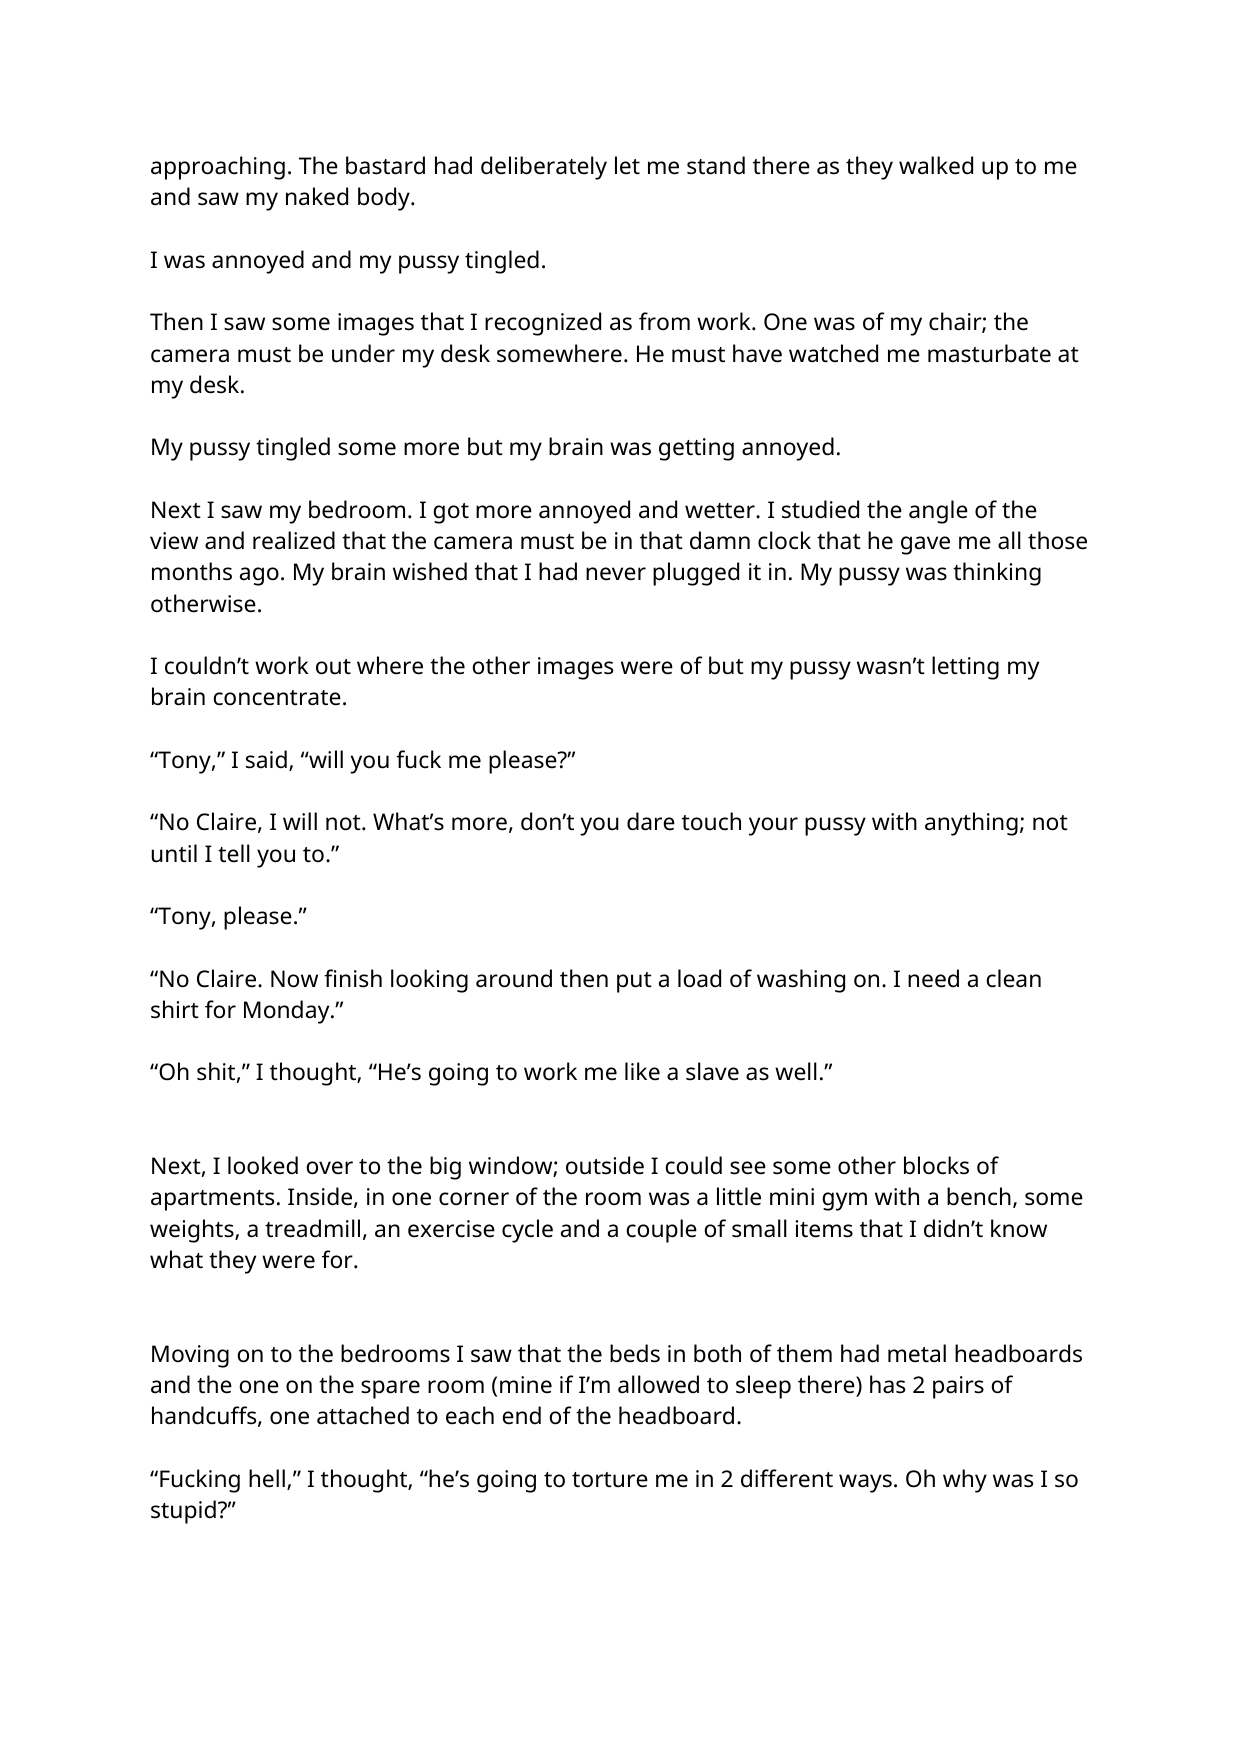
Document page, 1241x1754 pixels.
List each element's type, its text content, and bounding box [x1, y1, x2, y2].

text “No Claire. Now finish looking around then put a load of washing on. I need a clean shirt for Monday.” [150, 962, 1090, 1025]
text I was annoyed and my pussy tingled. [150, 244, 1090, 275]
text My pussy tingled some more but my brain was getting annoyed. [150, 431, 1090, 462]
text Next I saw my bedroom. I got more annoyed and wetter. I studied the angle of the view and realized that the camera must be in that damn clock that he gave me all those months ago. My brain wished that I had never plugged it in. My pussy was thinking otherwise. [150, 494, 1090, 619]
text Then I saw some images that I recognized as from work. One was of my chair; the camera must be under my desk somewhere. He must have watched me masturbate at my desk. [150, 306, 1090, 400]
text “Oh shit,” I thought, “He’s going to work me like a slave as well.” [150, 1056, 1090, 1087]
text “No Claire, I will not. What’s more, don’t you dare touch your pussy with anything; not until I tell you to.” [150, 806, 1090, 869]
text Next, I looked over to the big window; outside I could see some other blocks of apartments. Inside, in one corner of the room was a little mini gym with a bench, some weights, a treadmill, an exercise cycle and a couple of small items that I didn’t know what they were for. [150, 1150, 1090, 1275]
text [150, 150, 1090, 212]
text “Tony,” I said, “will you fuck me please?” [150, 744, 1090, 775]
text Moving on to the bedrooms I saw that the beds in both of them had metal headboards and the one on the spare room (mine if I’m allowed to sleep there) has 2 pairs of handcuffs, one attached to each end of the headboard. [150, 1337, 1090, 1431]
text “Tony, please.” [150, 900, 1090, 931]
text I couldn’t work out where the other images were of but my pussy wasn’t letting my brain concentrate. [150, 650, 1090, 712]
text “Fucking hell,” I thought, “he’s going to torture me in 2 different ways. Oh why was I so stupid?” [150, 1462, 1090, 1525]
